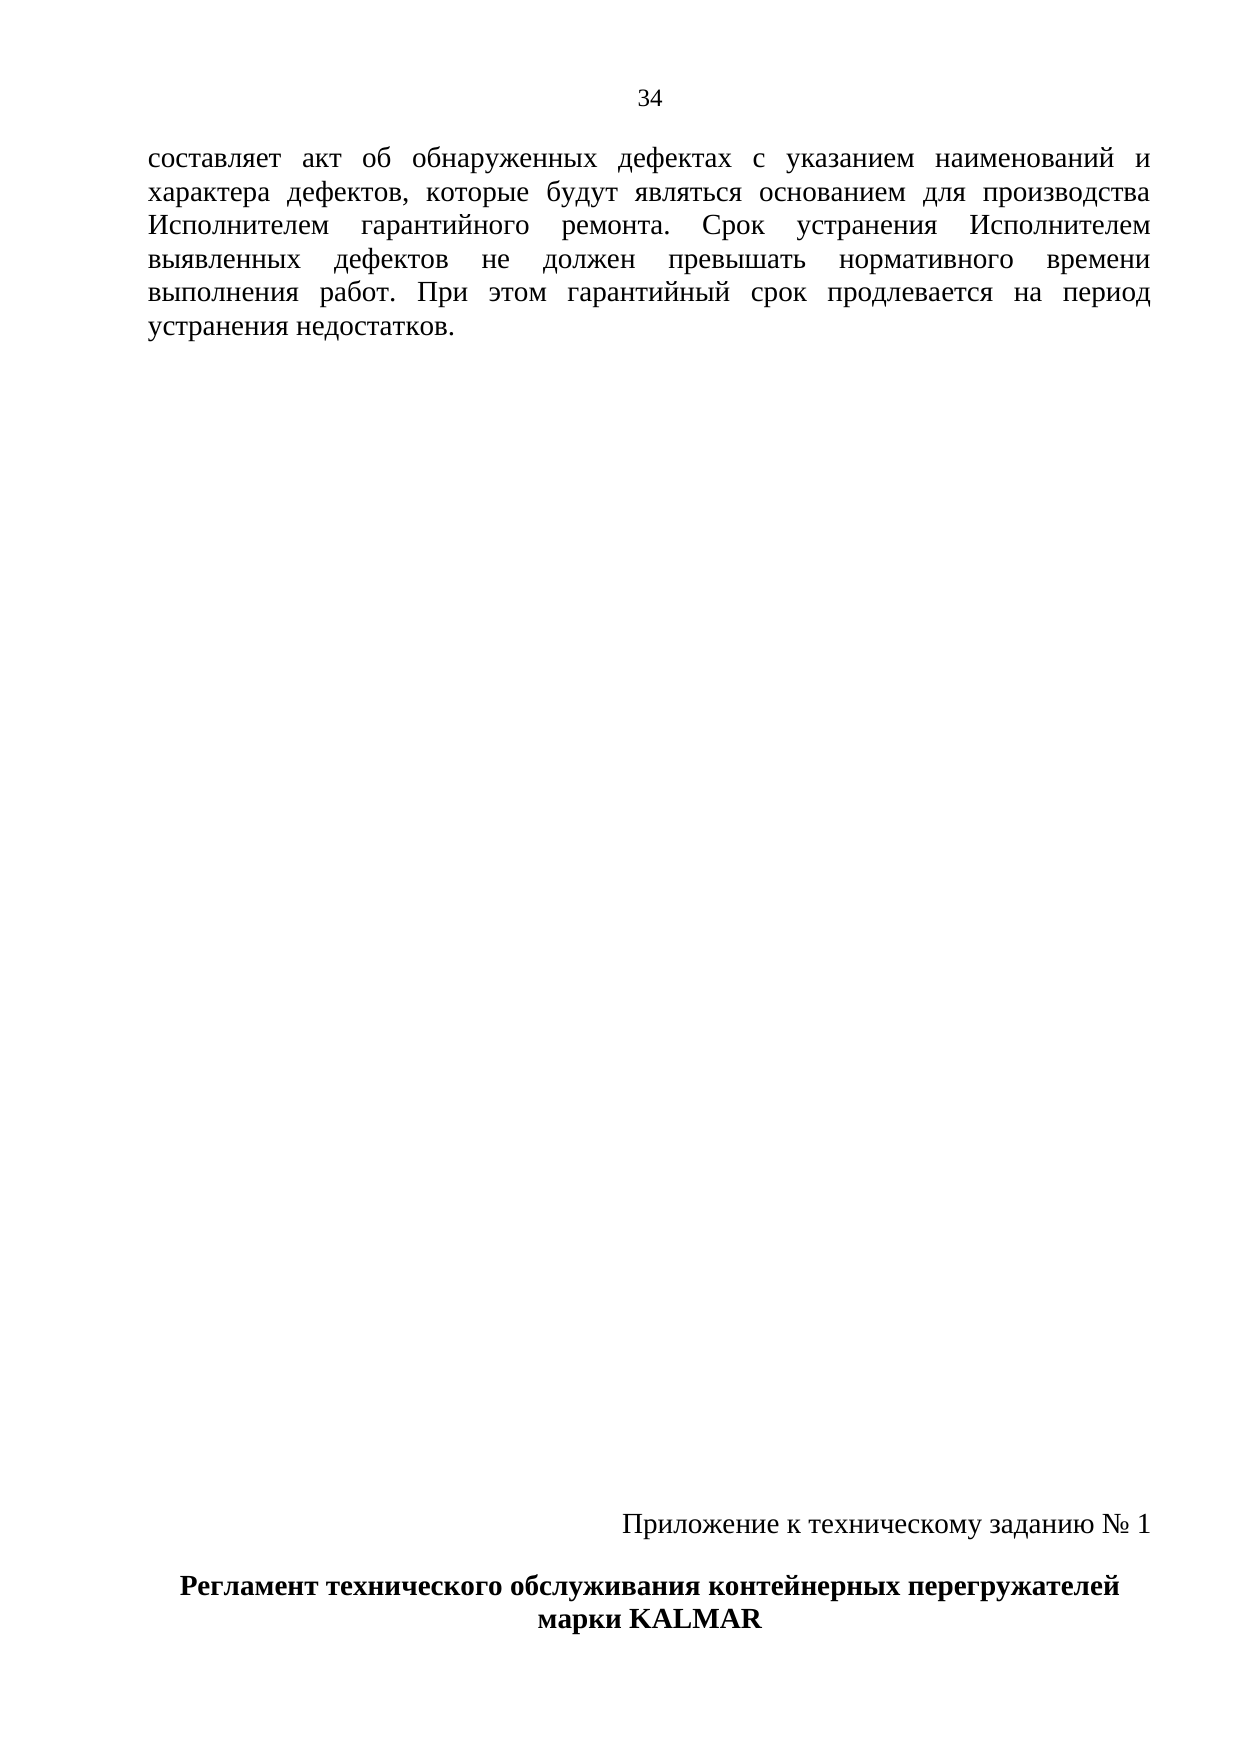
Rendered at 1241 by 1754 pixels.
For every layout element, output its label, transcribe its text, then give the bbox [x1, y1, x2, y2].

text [148, 140, 1152, 341]
text Регламент технического обслуживания контейнерных перегружателей марки KALMAR [148, 1568, 1152, 1635]
text Приложение к техническому заданию № 1 [148, 1506, 1152, 1539]
